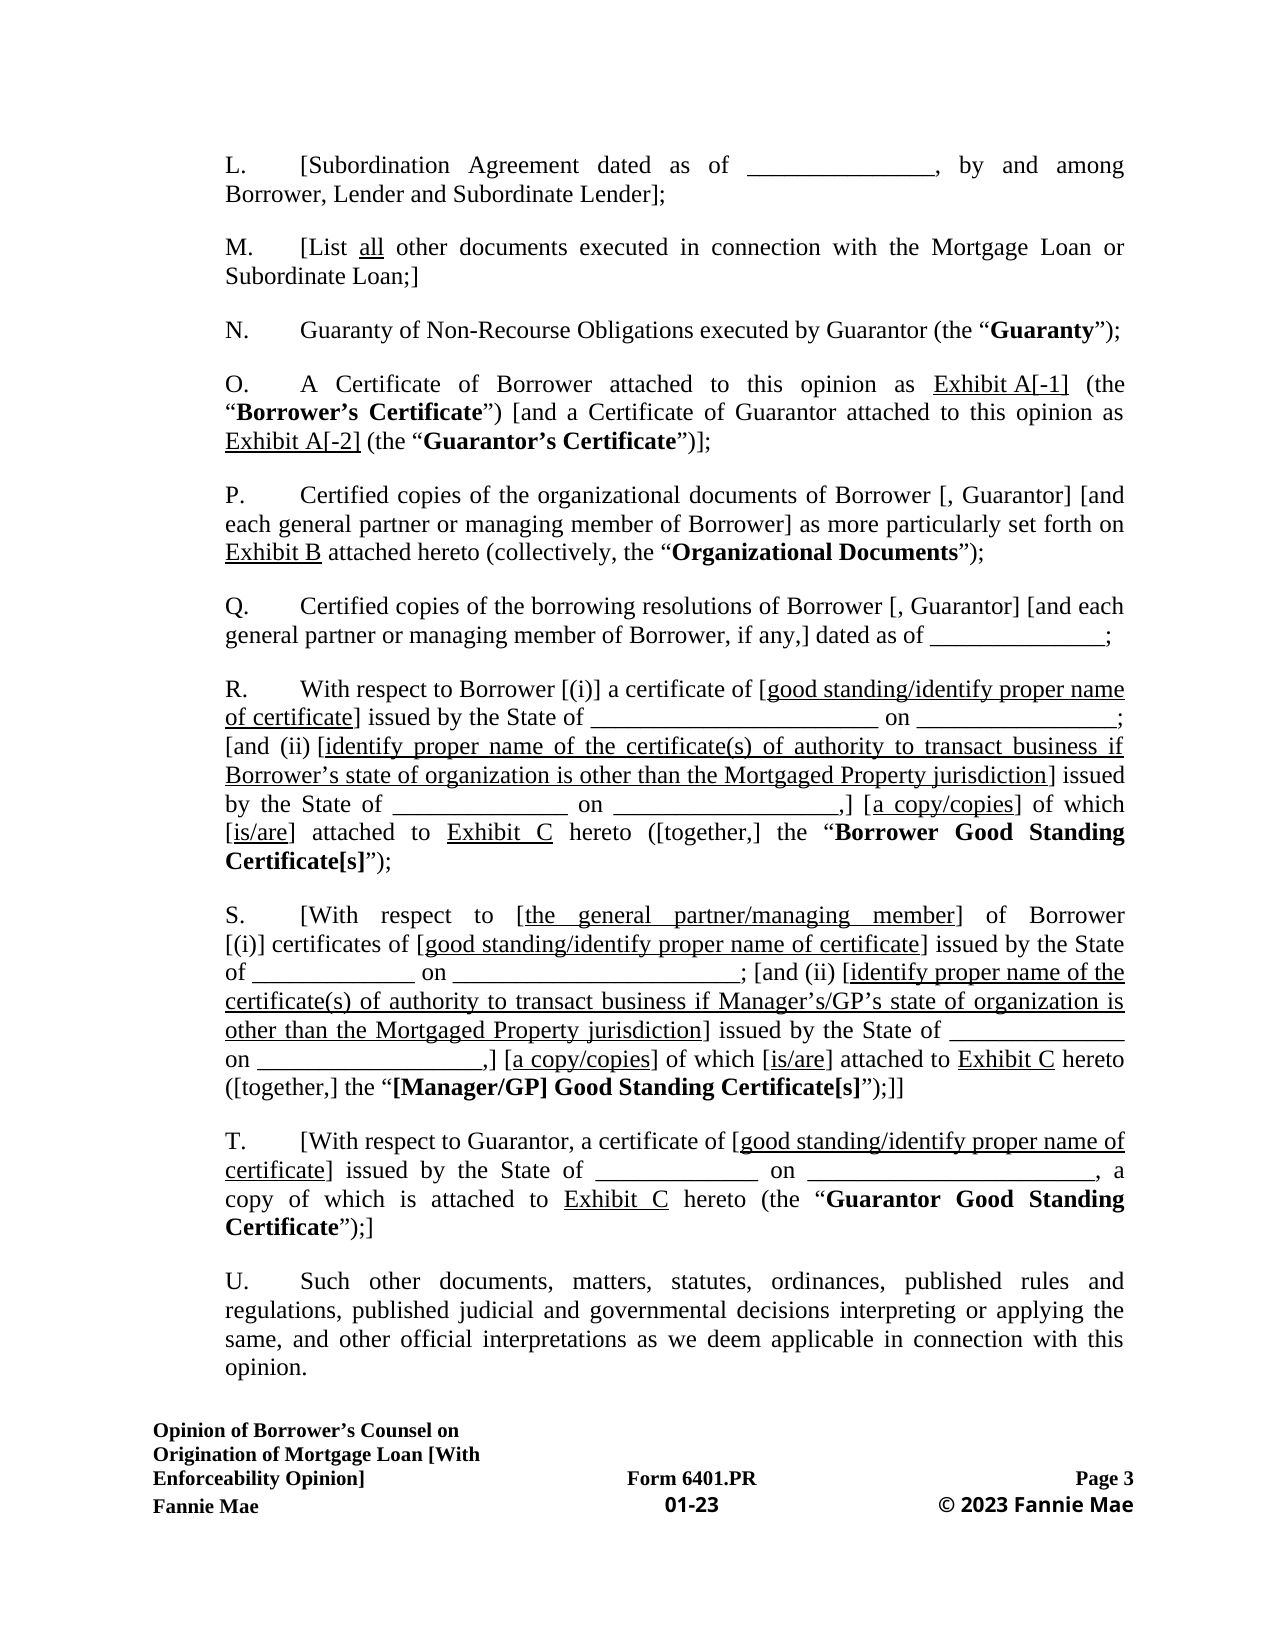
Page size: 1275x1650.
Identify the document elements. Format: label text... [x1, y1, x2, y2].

list A Certificate of Borrower attached to this opinion as Exhibit A[-1] (the “Borrower’s Certificate”) [and a Certificate of Guarantor attached to this opinion as Exhibit A[-2] (the “Guarantor’s Certificate”)]; [225, 369, 1125, 455]
list [With respect to Guarantor, a certificate of [good standing/identify proper name of certificate] issued by the State of _____________ on _______________________, a copy of which is attached to Exhibit C hereto (the “Guarantor Good Standing Certificate”);] [225, 1126, 1125, 1241]
list [With respect to [the general partner/managing member] of Borrower [(i)] certificates of [good standing/identify proper name of certificate] issued by the State of _____________ on _______________________; [and (ii) [identify proper name of the certificate(s) of authority to transact business if Manager’s/GP’s state of organization is other than the Mortgaged Property jurisdiction] issued by the State of ______________ on __________________,] [a copy/copies] of which [is/are] attached to Exhibit C hereto ([together,] the “[Manager/GP] Good Standing Certificate[s]”);]] [225, 900, 1125, 1011]
list Such other documents, matters, statutes, ordinances, published rules and regulations, published judicial and governmental decisions interpreting or applying the same, and other official interpretations as we deem applicable in connection with this opinion. [225, 1266, 1125, 1381]
list [List all other documents executed in connection with the Mortgage Loan or Subordinate Loan;] [225, 232, 1125, 290]
list Certified copies of the borrowing resolutions of Borrower [, Guarantor] [and each general partner or managing member of Borrower, if any,] dated as of ______________; [225, 591, 1125, 649]
list Certified copies of the organizational documents of Borrower [, Guarantor] [and each general partner or managing member of Borrower] as more particularly set forth on Exhibit B attached hereto (collectively, the “Organizational Documents”); [225, 480, 1125, 566]
list Guaranty of Non-Recourse Obligations executed by Guarantor (the “Guaranty”); [225, 315, 1125, 344]
list [With respect to [the general partner/managing member] of Borrower [(i)] certificates of [good standing/identify proper name of certificate] issued by the State of _____________ on _______________________; [and (ii) [identify proper name of the certificate(s) of authority to transact business if Manager’s/GP’s state of organization is other than the Mortgaged Property jurisdiction] issued by the State of ______________ on __________________,] [a copy/copies] of which [is/are] attached to Exhibit C hereto ([together,] the “[Manager/GP] Good Standing Certificate[s]”);]] [225, 1013, 1125, 1101]
list [Subordination Agreement dated as of _______________, by and among Borrower, Lender and Subordinate Lender]; [225, 150, 1125, 207]
list With respect to Borrower [(i)] a certificate of [good standing/identify proper name of certificate] issued by the State of _______________________ on ________________; [and (ii) [identify proper name of the certificate(s) of authority to transact business if Borrower’s state of organization is other than the Mortgaged Property jurisdiction] issued by the State of ______________ on __________________,] [a copy/copies] of which [is/are] attached to Exhibit C hereto ([together,] the “Borrower Good Standing Certificate[s]”); [225, 674, 1125, 875]
